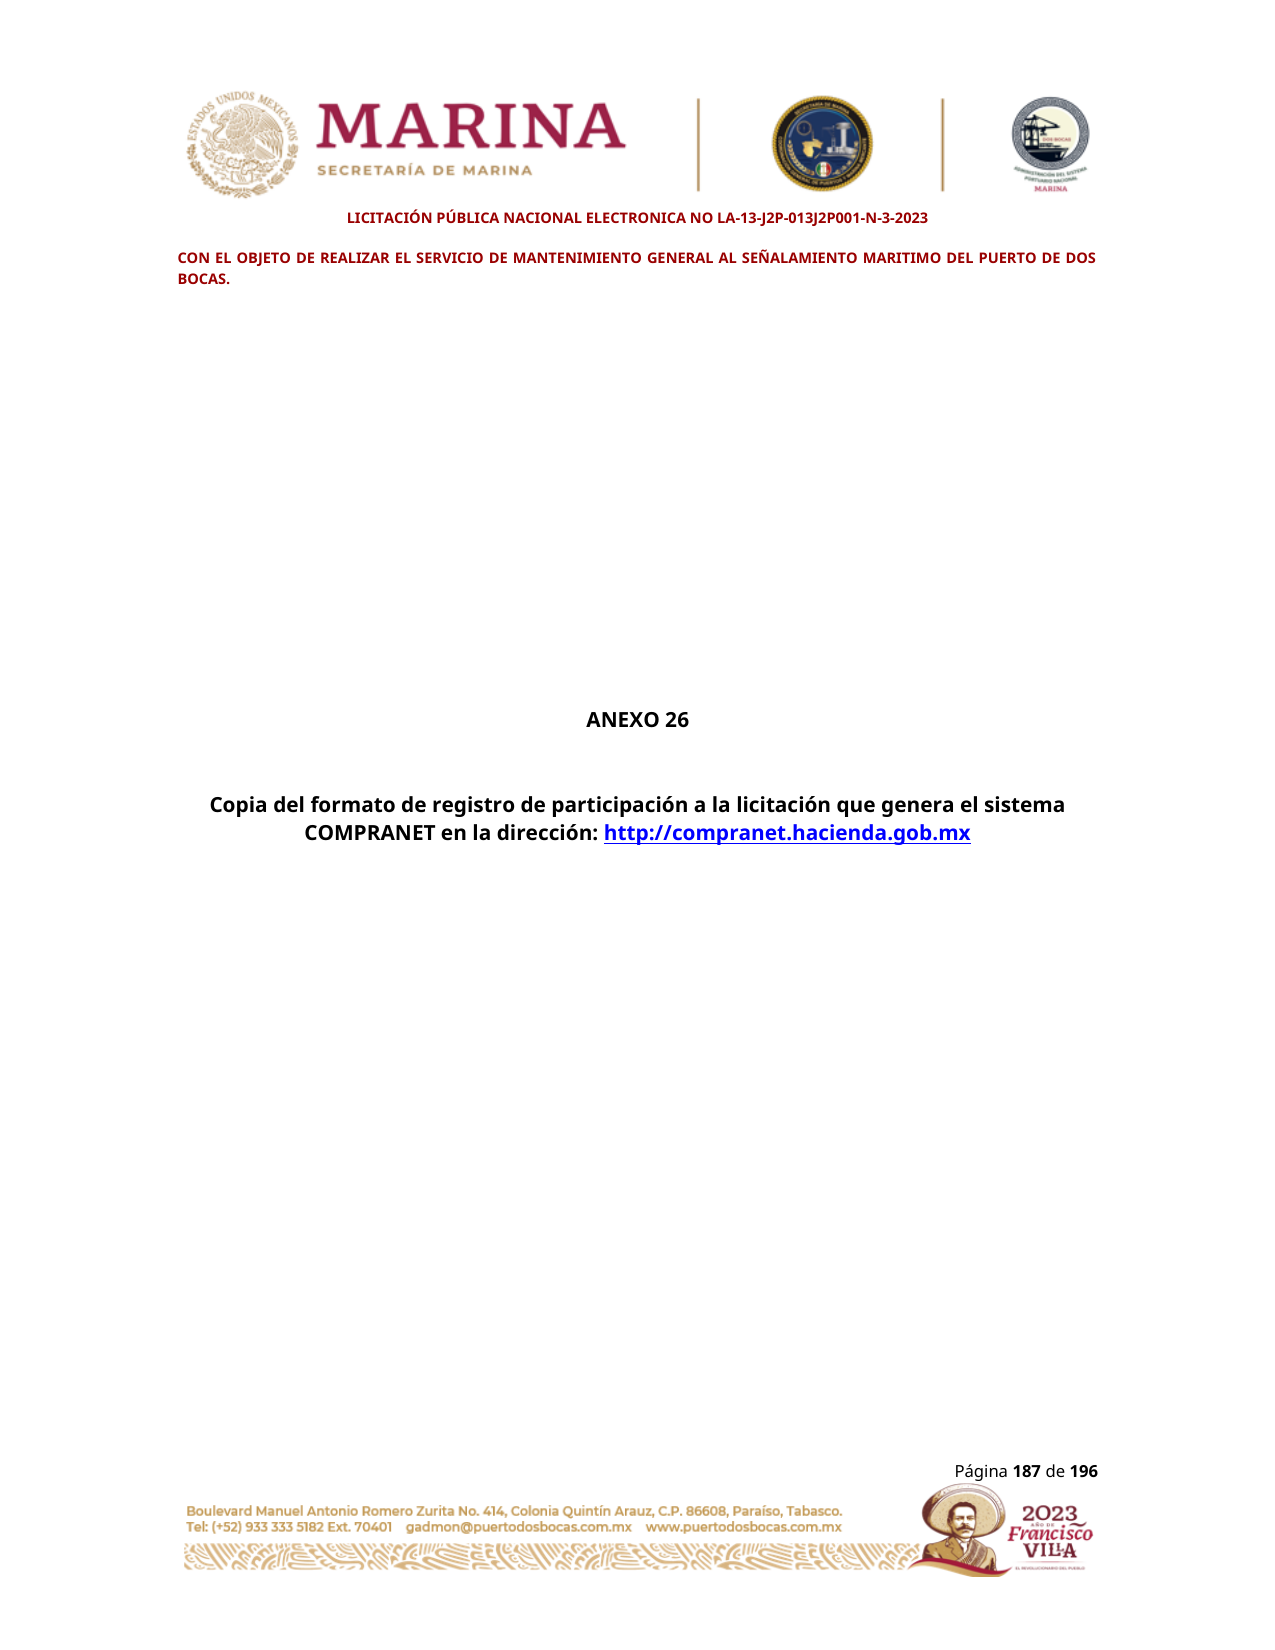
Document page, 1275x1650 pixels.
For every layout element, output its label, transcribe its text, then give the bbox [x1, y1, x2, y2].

picture [177, 1482, 1098, 1577]
text ANEXO 26 [177, 705, 1098, 733]
picture [177, 73, 1098, 209]
text Copia del formato de registro de participación a la licitación que genera el sistema COMPRANET en la dirección: http://compranet.hacienda.gob.mx [177, 790, 1098, 847]
